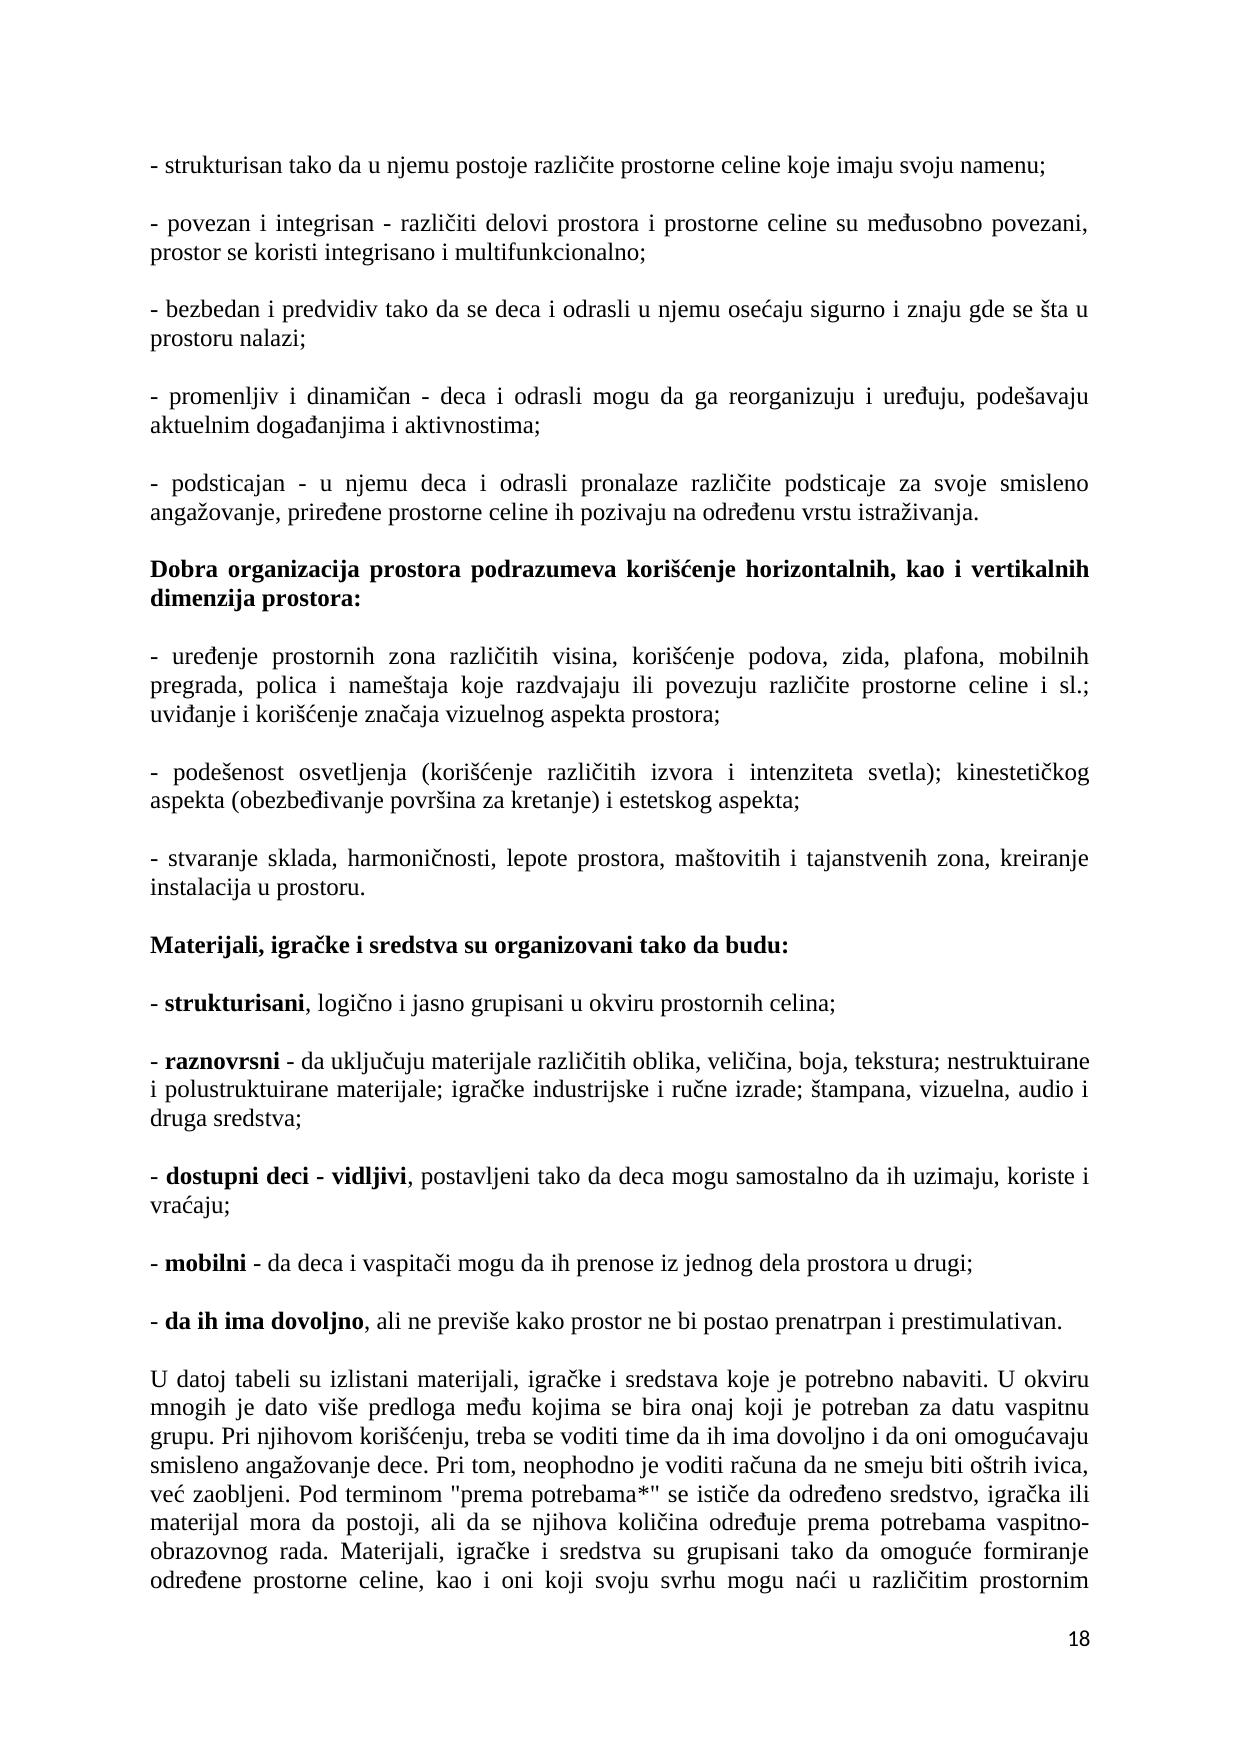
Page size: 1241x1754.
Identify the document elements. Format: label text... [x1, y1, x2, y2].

text - povezan i integrisan - različiti delovi prostora i prostorne celine su međusobno povezani, prostor se koristi integrisano i multifunkcionalno; [150, 208, 1090, 265]
text - raznovrsni - da uključuju materijale različitih oblika, veličina, boja, tekstura; nestruktuirane i polustruktuirane materijale; igračke industrijske i ručne izrade; štampana, vizuelna, audio i druga sredstva; [150, 1046, 1090, 1132]
text - promenljiv i dinamičan - deca i odrasli mogu da ga reorganizuju i uređuju, podešavaju aktuelnim događanjima i aktivnostima; [150, 381, 1090, 439]
text - podešenost osvetljenja (korišćenje različitih izvora i intenziteta svetla); kinestetičkog aspekta (obezbeđivanje površina za kretanje) i estetskog aspekta; [150, 757, 1090, 814]
text Materijali, igračke i sredstva su organizovani tako da budu: [150, 930, 1090, 959]
text - strukturisani, logično i jasno grupisani u okviru prostornih celina; [150, 988, 1090, 1017]
text - strukturisan tako da u njemu postoje različite prostorne celine koje imaju svoju namenu; [150, 150, 1090, 179]
text Dobra organizacija prostora podrazumeva korišćenje horizontalnih, kao i vertikalnih dimenzija prostora: [150, 554, 1090, 612]
text - bezbedan i predvidiv tako da se deca i odrasli u njemu osećaju sigurno i znaju gde se šta u prostoru nalazi; [150, 294, 1090, 352]
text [150, 1364, 1090, 1594]
text - stvaranje sklada, harmoničnosti, lepote prostora, maštovitih i tajanstvenih zona, kreiranje instalacija u prostoru. [150, 843, 1090, 901]
text - podsticajan - u njemu deca i odrasli pronalaze različite podsticaje za svoje smisleno angažovanje, priređene prostorne celine ih pozivaju na određenu vrstu istraživanja. [150, 468, 1090, 525]
text - dostupni deci - vidljivi, postavljeni tako da deca mogu samostalno da ih uzimaju, koriste i vraćaju; [150, 1161, 1090, 1219]
text - da ih ima dovoljno, ali ne previše kako prostor ne bi postao prenatrpan i prestimulativan. [150, 1306, 1090, 1334]
text - mobilni - da deca i vaspitači mogu da ih prenose iz jednog dela prostora u drugi; [150, 1248, 1090, 1277]
text - uređenje prostornih zona različitih visina, korišćenje podova, zida, plafona, mobilnih pregrada, polica i nameštaja koje razdvajaju ili povezuju različite prostorne celine i sl.; uviđanje i korišćenje značaja vizuelnog aspekta prostora; [150, 641, 1090, 727]
